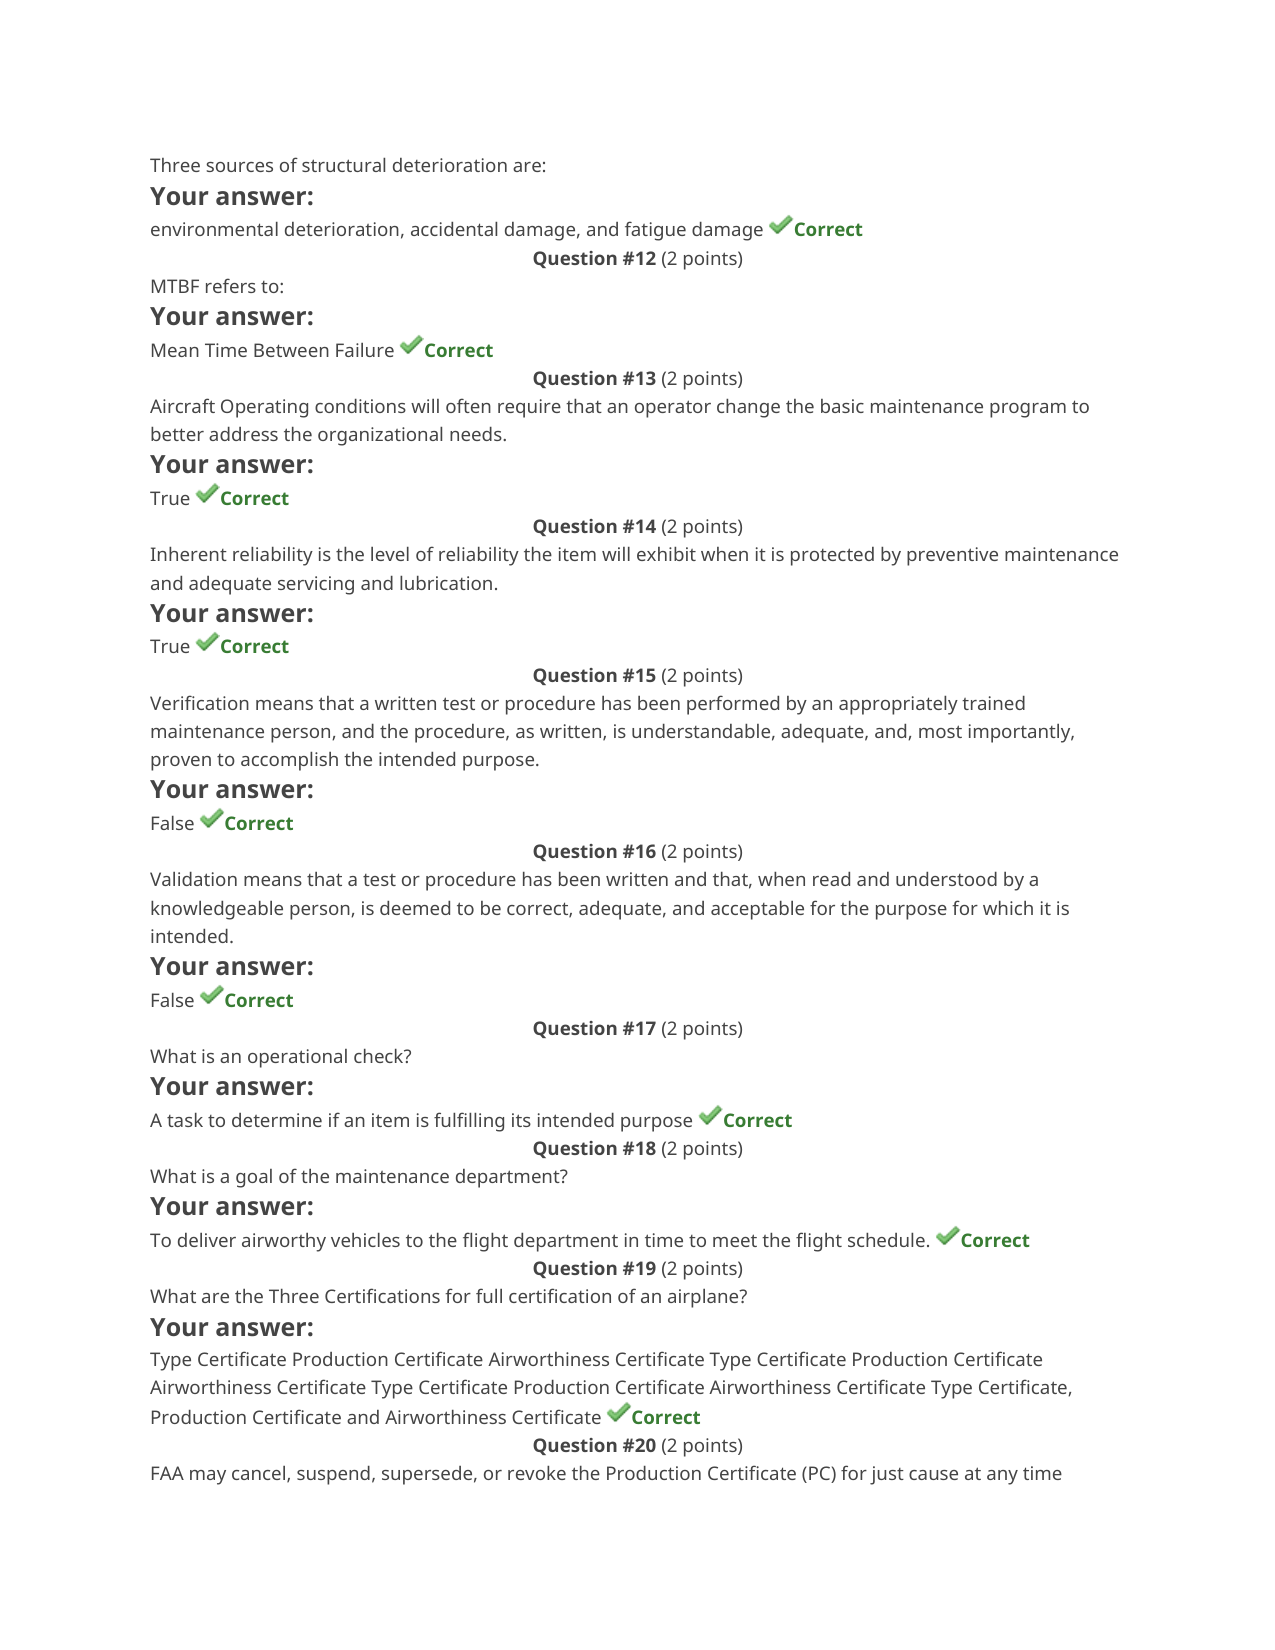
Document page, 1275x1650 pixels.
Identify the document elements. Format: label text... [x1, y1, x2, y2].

text Question #16 (2 points) [150, 836, 1125, 864]
text Your answer: [150, 772, 1125, 806]
picture [199, 806, 225, 831]
text Question #20 (2 points) [150, 1430, 1125, 1458]
text Your answer: [150, 1189, 1125, 1223]
text Inherent reliability is the level of reliability the item will exhibit when it is protected by preventive maintenance and adequate servicing and lubrication. [150, 539, 1125, 595]
text False Correct [150, 806, 1125, 836]
text MTBF refers to: [150, 270, 1125, 298]
picture [606, 1399, 632, 1425]
text Question #17 (2 points) [150, 1012, 1125, 1041]
text Aircraft Operating conditions will often require that an operator change the basic maintenance program to better address the organizational needs. [150, 391, 1125, 447]
text What are the Three Certifications for full certification of an airplane? [150, 1281, 1125, 1309]
text Question #13 (2 points) [150, 362, 1125, 391]
text environmental deterioration, accidental damage, and fatigue damage Correct [150, 212, 1125, 242]
text FAA may cancel, suspend, supersede, or revoke the Production Certificate (PC) for just cause at any time [150, 1458, 1125, 1486]
picture [195, 481, 220, 506]
text True Correct [150, 481, 1125, 511]
text What is a goal of the maintenance department? [150, 1161, 1125, 1189]
text Question #14 (2 points) [150, 511, 1125, 539]
text False Correct [150, 982, 1125, 1012]
picture [199, 982, 225, 1007]
text Your answer: [150, 447, 1125, 481]
text True Correct [150, 629, 1125, 659]
text To deliver airworthy vehicles to the flight department in time to meet the flight schedule. Correct [150, 1223, 1125, 1253]
text Question #12 (2 points) [150, 242, 1125, 270]
text Your answer: [150, 595, 1125, 629]
text Your answer: [150, 178, 1125, 212]
text What is an operational check? [150, 1041, 1125, 1069]
text Question #19 (2 points) [150, 1253, 1125, 1281]
text Validation means that a test or procedure has been written and that, when read and understood by a knowledgeable person, is deemed to be correct, adequate, and acceptable for the purpose for which it is intended. [150, 864, 1125, 948]
text Mean Time Between Failure Correct [150, 332, 1125, 362]
picture [195, 629, 220, 654]
picture [935, 1223, 961, 1248]
text Your answer: [150, 948, 1125, 982]
text Question #15 (2 points) [150, 659, 1125, 687]
text A task to determine if an item is fulfilling its intended purpose Correct [150, 1103, 1125, 1133]
text Type Certificate Production Certificate Airworthiness Certificate Type Certificate Production Certificate Airworthiness Certificate Type Certificate Production Certificate Airworthiness Certificate Type Certificate, Production Certificate and Airworthiness Certificate Correct [150, 1343, 1125, 1430]
picture [698, 1102, 723, 1128]
picture [399, 332, 424, 357]
text Question #18 (2 points) [150, 1133, 1125, 1161]
text Your answer: [150, 1309, 1125, 1343]
text Your answer: [150, 298, 1125, 332]
picture [768, 212, 794, 237]
text Your answer: [150, 1069, 1125, 1103]
text Verification means that a written test or procedure has been performed by an appropriately trained maintenance person, and the procedure, as written, is understandable, adequate, and, most importantly, proven to accomplish the intended purpose. [150, 687, 1125, 772]
text Three sources of structural deterioration are: [150, 150, 1125, 178]
